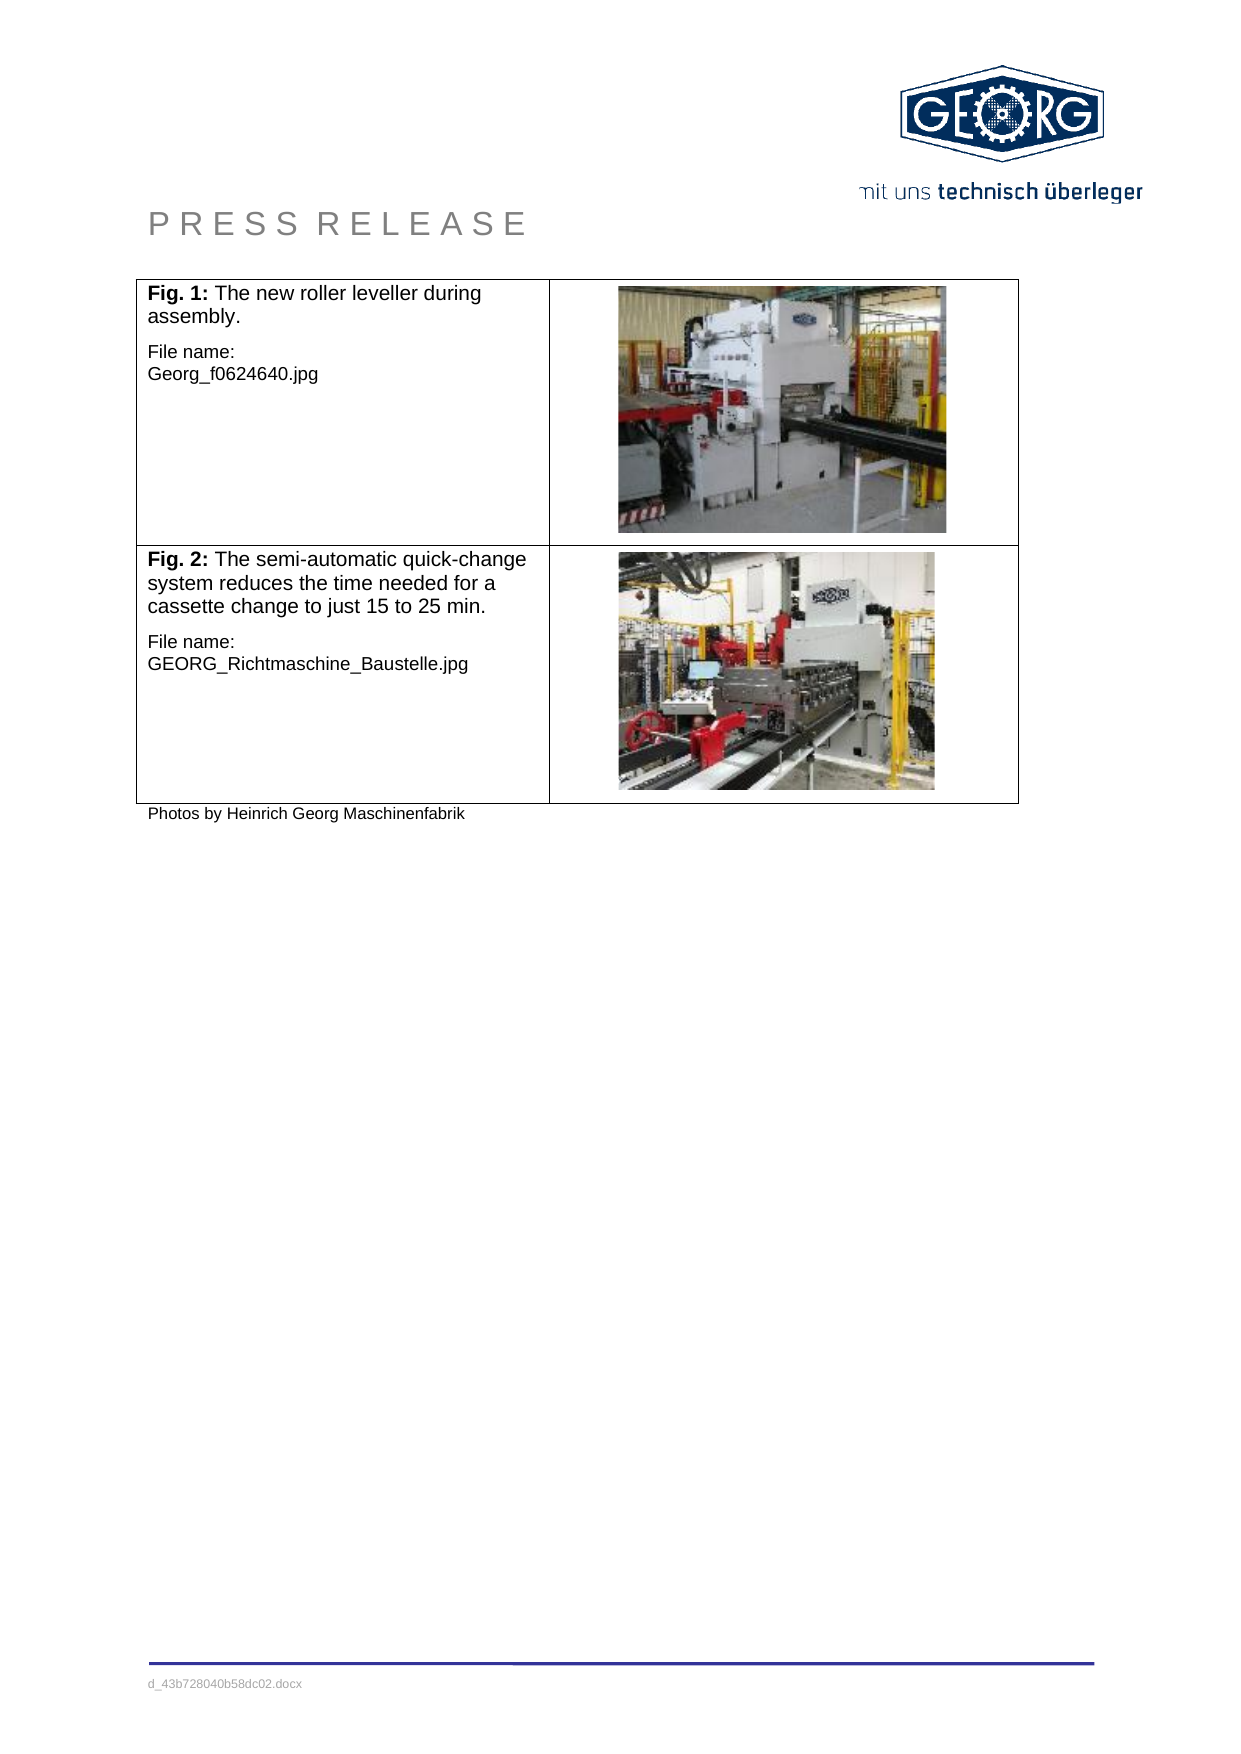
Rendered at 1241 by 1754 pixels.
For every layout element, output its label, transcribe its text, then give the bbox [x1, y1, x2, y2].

picture [857, 65, 1143, 203]
table_cell [550, 546, 1018, 802]
table_header [550, 280, 1018, 545]
text Photos by Heinrich Georg Maschinenfabrik [148, 804, 886, 823]
table_header Fig. 1: The new roller leveller during assembly. File name: Georg_f0624640.jpg [137, 280, 549, 545]
picture [618, 552, 935, 790]
picture [618, 286, 947, 533]
table_cell Fig. 2: The semi-automatic quick-change system reduces the time needed for a cassette change to just 15 to 25 min. File name: GEORG_Richtmaschine_Baustelle.jpg [137, 546, 549, 802]
